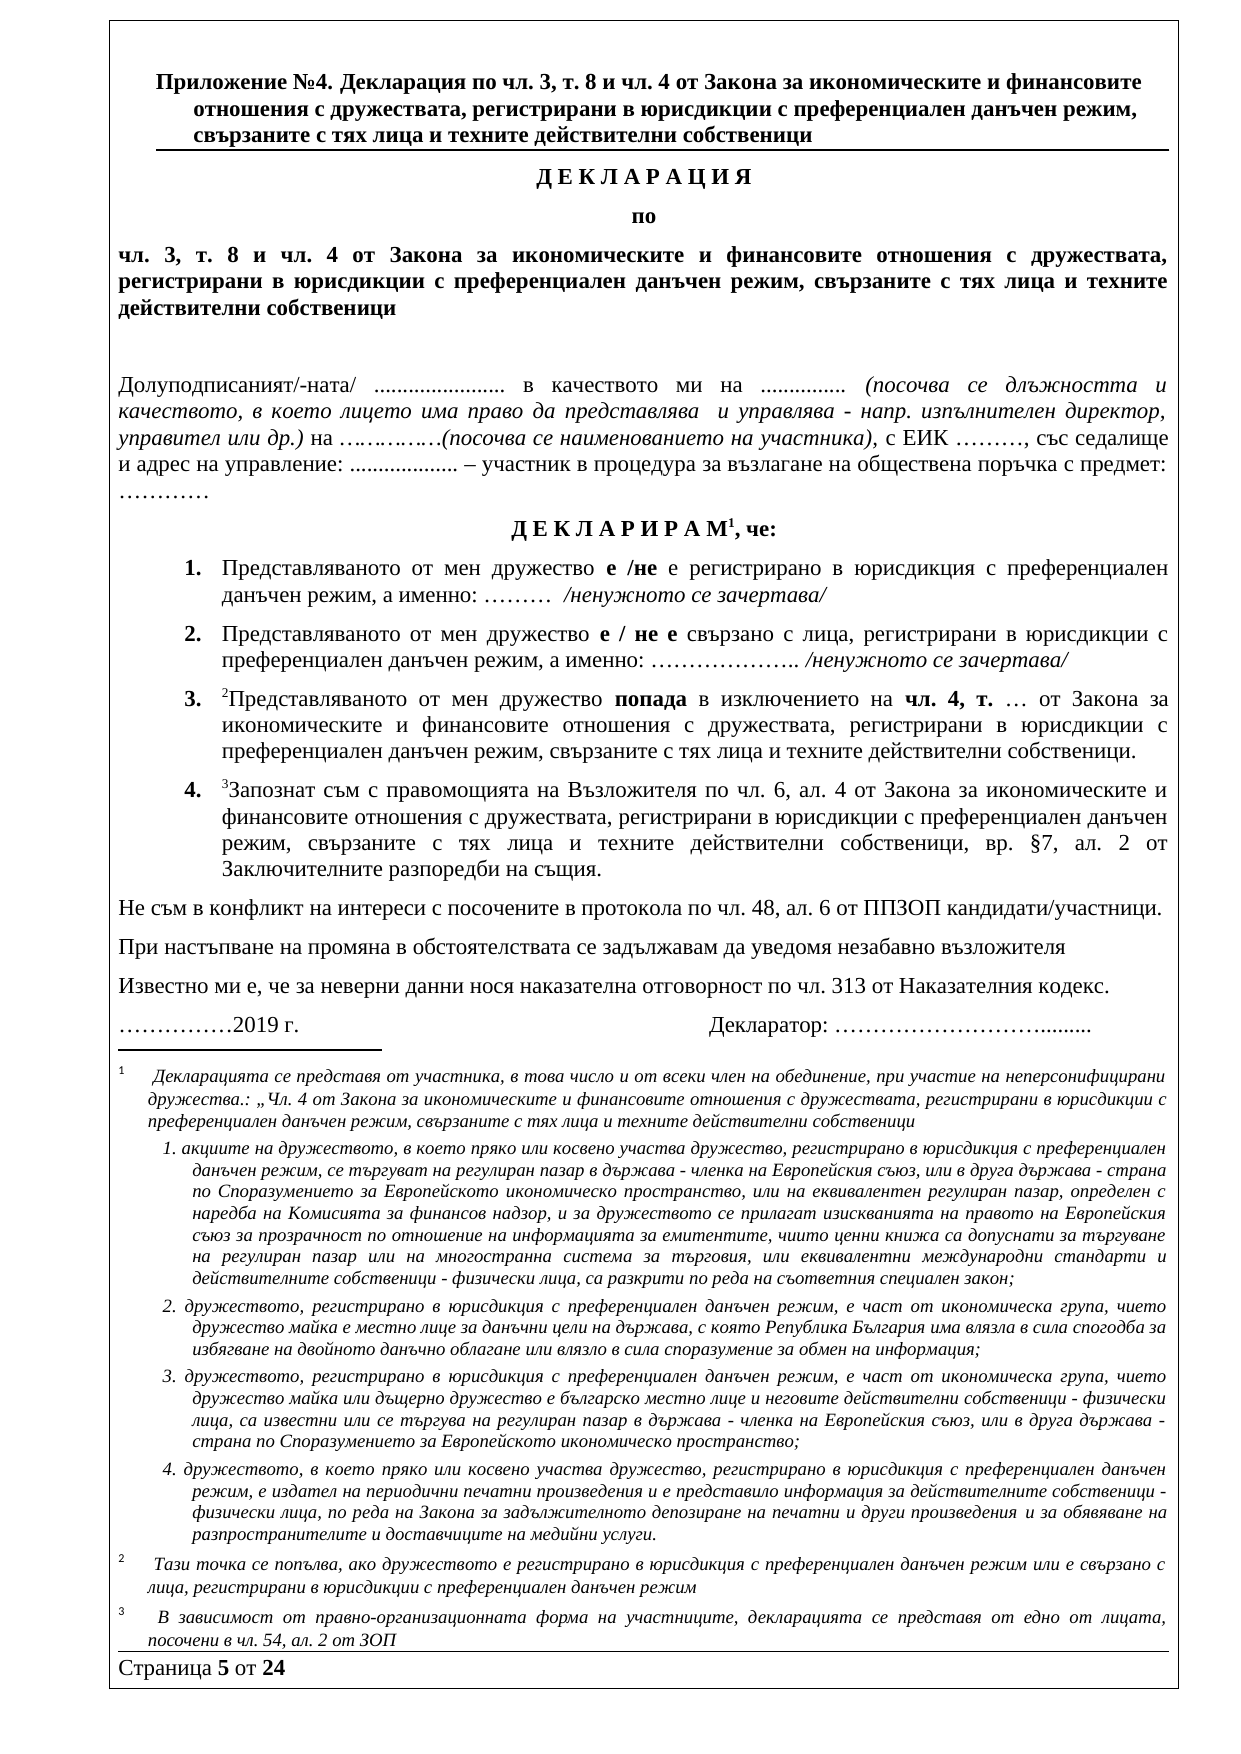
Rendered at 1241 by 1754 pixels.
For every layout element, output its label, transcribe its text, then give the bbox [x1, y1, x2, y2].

text Не съм в конфликт на интереси с посочените в протокола по чл. 48, ал. 6 от ППЗОП кандидати/участници. [118, 894, 1169, 921]
list Запознат съм с правомощията на Възложителя по чл. 6, ал. 4 от Закона за икономическите и финансовите отношения с дружествата, регистрирани в юрисдикции с преференциален данъчен режим, свързаните с тях лица и техните действителни собственици, вр. §7, ал. 2 от Заключителните разпоредби на същия. [184, 776, 1169, 882]
list Декларация по чл. 3, т. 8 и чл. 4 от Закона за икономическите и финансовите отношения с дружествата, регистрирани в юрисдикции с преференциален данъчен режим, свързаните с тях лица и техните действителни собственици [156, 68, 1169, 149]
text При настъпване на промяна в обстоятелствата се задължавам да уведомя незабавно възложителя [118, 933, 1169, 959]
text Долуподписаният/-ната/ ....................... в качеството ми на ............... (посочва се длъжността и качеството, в което лицето има право да представлява и управлява - напр. изпълнителен директор, управител или др.) на ……………(посочва се наименованието на участника), с ЕИК ………, със седалище и адрес на управление: ................... – участник в процедура за възлагане на обществена поръчка с предмет: ………… [118, 371, 1169, 503]
text Д Е К Л А Р И Р А М, че: [118, 516, 1169, 542]
text по [118, 202, 1169, 228]
text чл. 3, т. 8 и чл. 4 от Закона за икономическите и финансовите отношения с дружествата, регистрирани в юрисдикции с преференциален данъчен режим, свързаните с тях лица и техните действителни собственици [118, 241, 1169, 320]
list Представляваното от мен дружество е /не е регистрирано в юрисдикция с преференциален данъчен режим, а именно: ……… /ненужното се зачертава/ [184, 554, 1169, 607]
list Представляваното от мен дружество е / не е свързано с лица, регистрирани в юрисдикции с преференциален данъчен режим, а именно: ……………….. /ненужното се зачертава/ [184, 619, 1169, 672]
text Д Е К Л А Р А Ц И Я [118, 163, 1169, 189]
list Представляваното от мен дружество попада в изключението на чл. 4, т. … от Закона за икономическите и финансовите отношения с дружествата, регистрирани в юрисдикции с преференциален данъчен режим, свързаните с тях лица и техните действителни собственици. [184, 685, 1169, 764]
text ……………2019 г. Декларатор: ………………………......... [118, 1011, 1169, 1037]
text Известно ми е, че за неверни данни нося наказателна отговорност по чл. 313 от Наказателния кодекс. [118, 972, 1169, 998]
